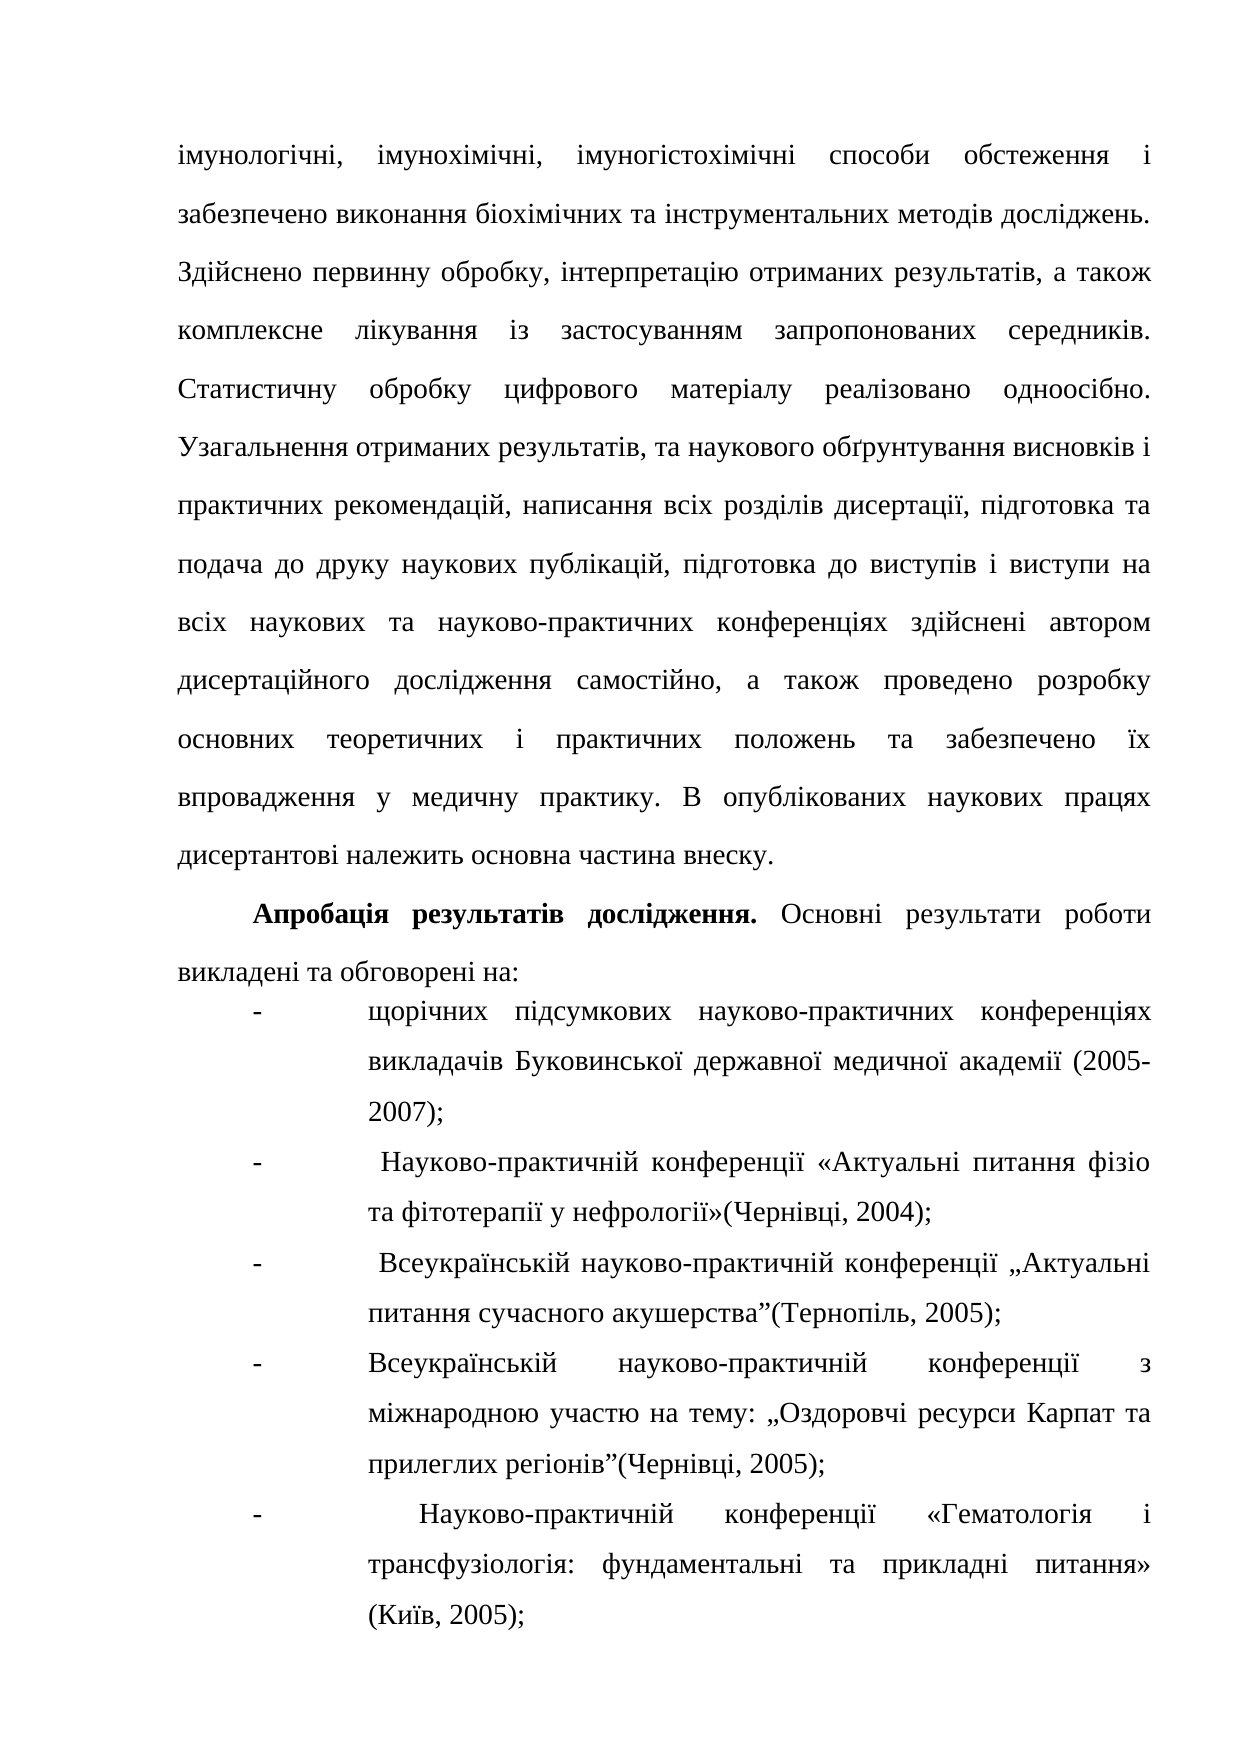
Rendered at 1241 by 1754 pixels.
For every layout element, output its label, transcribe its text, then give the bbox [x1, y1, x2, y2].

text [177, 118, 1152, 876]
list Науково-практичній конференції «Актуальні питання фізіо та фітотерапії у нефрології»(Чернівці, 2004); [252, 1144, 1152, 1228]
list щорічних підсумкових науково-практичних конференціях викладачів Буковинської державної медичної академії (2005-2007); [252, 993, 1152, 1127]
list Науково-практичній конференції «Гематологія і трансфузіологія: фундаментальні та прикладні питання» (Київ, 2005); [252, 1496, 1152, 1630]
list Всеукраїнській науково-практичній конференції з міжнародною участю на тему: „Оздоровчі ресурси Карпат та прилеглих регіонів”(Чернівці, 2005); [252, 1345, 1152, 1479]
list Всеукраїнській науково-практичній конференції „Актуальні питання сучасного акушерства”(Тернопіль, 2005); [252, 1245, 1152, 1328]
text Апробація результатів дослідження. Основні результати роботи викладені та обговорені на: [177, 876, 1152, 993]
